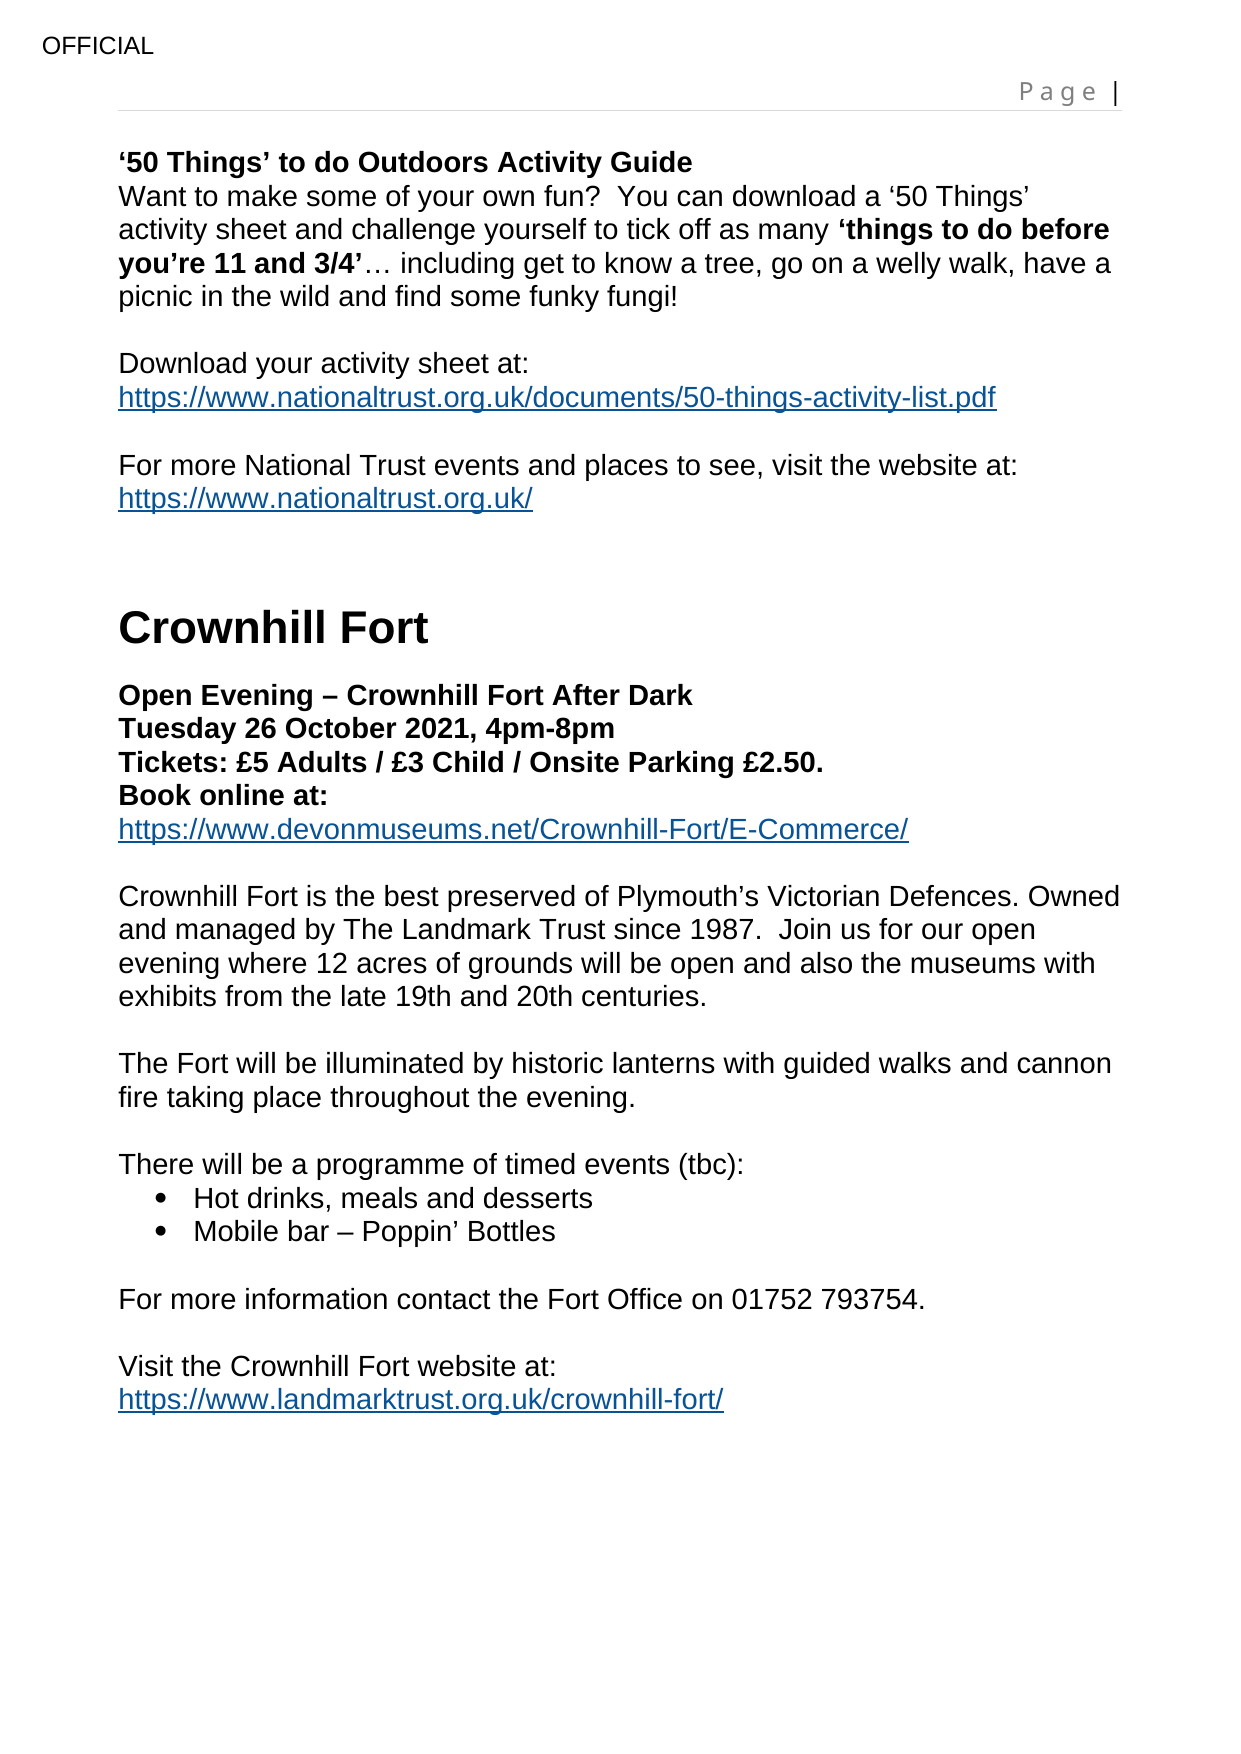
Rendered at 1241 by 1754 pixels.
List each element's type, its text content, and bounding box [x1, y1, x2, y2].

text Crownhill Fort [118, 601, 1122, 653]
text Tickets: £5 Adults / £3 Child / Onsite Parking £2.50. Book online at: https://www.devonmuseums.net/Crownhill-Fort/E-Commerce/ Crownhill Fort is the best preserved of Plymouth’s Victorian Defences. Owned and managed by The Landmark Trust since 1987. Join us for our open evening where 12 acres of grounds will be open and also the museums with exhibits from the late 19th and 20th centuries. The Fort will be illuminated by historic lanterns with guided walks and cannon fire taking place throughout the evening. There will be a programme of timed events (tbc): [118, 744, 1122, 1181]
list Hot drinks, meals and desserts [156, 1181, 1122, 1214]
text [118, 145, 1122, 413]
list Mobile bar – Poppin’ Bottles [156, 1214, 1122, 1248]
text Visit the Crownhill Fort website at: https://www.landmarktrust.org.uk/crownhill-fort/ [118, 1349, 1122, 1416]
text For more National Trust events and places to see, visit the website at: https://www.nationaltrust.org.uk/ [118, 447, 1122, 514]
text For more information contact the Fort Office on 01752 793754. [118, 1282, 1122, 1315]
text Open Evening – Crownhill Fort After Dark Tuesday 26 October 2021, 4pm-8pm [118, 677, 1122, 744]
